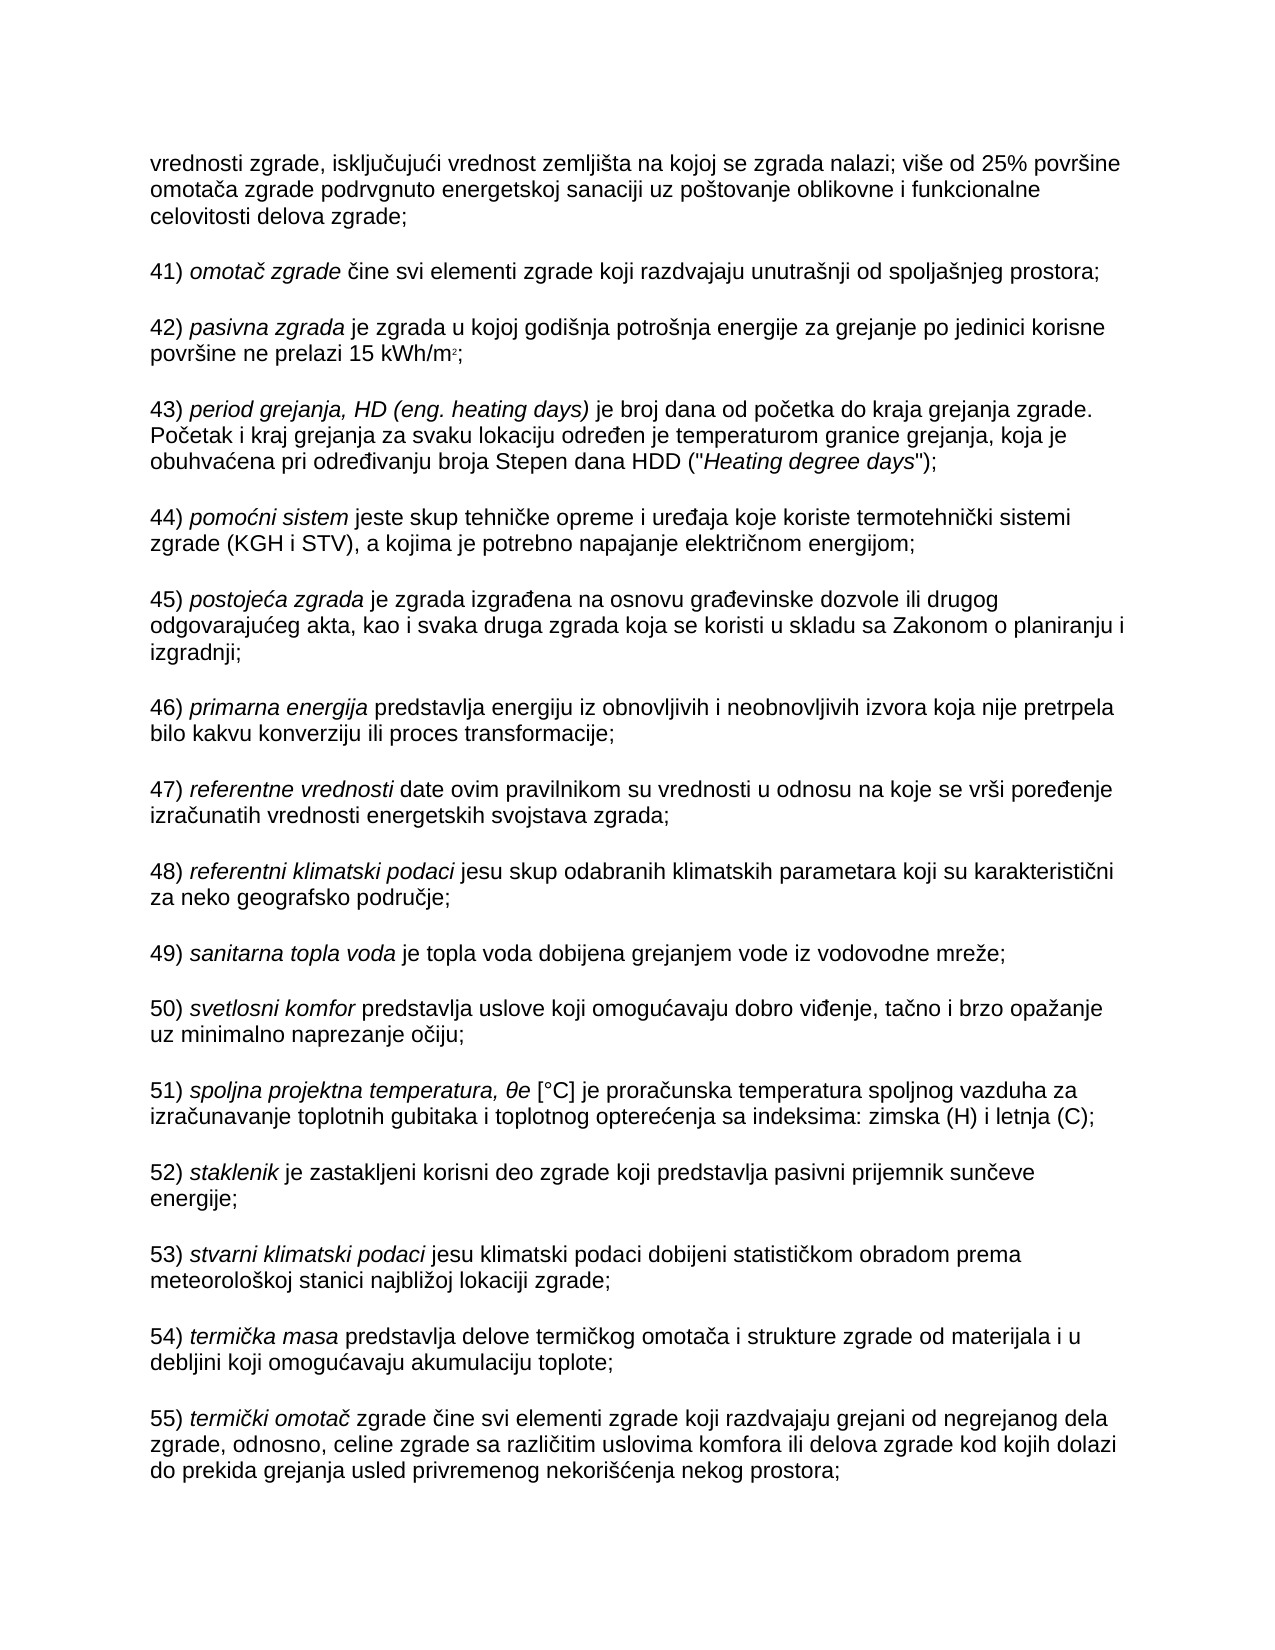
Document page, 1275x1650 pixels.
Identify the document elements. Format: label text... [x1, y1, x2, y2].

text 51) spoljna projektna temperatura, θe [°C] je proračunska temperatura spoljnog vazduha za izračunavanje toplotnih gubitaka i toplotnog opterećenja sa indeksima: zimska (H) i letnja (C); [150, 1077, 1125, 1130]
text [150, 150, 1125, 229]
text 54) termička masa predstavlja delove termičkog omotača i strukture zgrade od materijala i u debljini koji omogućavaju akumulaciju toplote; [150, 1323, 1125, 1375]
text 53) stvarni klimatski podaci jesu klimatski podaci dobijeni statističkom obradom prema meteorološkoj stanici najbližoj lokaciji zgrade; [150, 1241, 1125, 1293]
text 52) staklenik je zastakljeni korisni deo zgrade koji predstavlja pasivni prijemnik sunčeve energije; [150, 1159, 1125, 1212]
text 55) termički omotač zgrade čine svi elementi zgrade koji razdvajaju grejani od negrejanog dela zgrade, odnosno, celine zgrade sa različitim uslovima komfora ili delova zgrade kod kojih dolazi do prekida grejanja usled privremenog nekorišćenja nekog prostora; [150, 1404, 1125, 1483]
text 48) referentni klimatski podaci jesu skup odabranih klimatskih parametara koji su karakteristični za neko geografsko područje; [150, 858, 1125, 910]
text 45) postojeća zgrada je zgrada izgrađena na osnovu građevinske dozvole ili drugog odgovarajućeg akta, kao i svaka druga zgrada koja se koristi u skladu sa Zakonom o planiranju i izgradnji; [150, 586, 1125, 665]
text 42) pasivna zgrada je zgrada u kojoj godišnja potrošnja energije za grejanje po jedinici korisne površine ne prelazi 15 kWh/m2; [150, 314, 1125, 366]
text 47) referentne vrednosti date ovim pravilnikom su vrednosti u odnosu na koje se vrši poređenje izračunatih vrednosti energetskih svojstava zgrada; [150, 776, 1125, 828]
text 41) omotač zgrade čine svi elementi zgrade koji razdvajaju unutrašnji od spoljašnjeg prostora; [150, 258, 1125, 284]
text 43) period grejanja, HD (eng. heating days) je broj dana od početka do kraja grejanja zgrade. Početak i kraj grejanja za svaku lokaciju određen je temperaturom granice grejanja, koja je obuhvaćena pri određivanju broja Stepen dana HDD ("Heating degree days"); [150, 396, 1125, 475]
text 44) pomoćni sistem jeste skup tehničke opreme i uređaja koje koriste termotehnički sistemi zgrade (KGH i STV), a kojima je potrebno napajanje električnom energijom; [150, 504, 1125, 557]
text 46) primarna energija predstavlja energiju iz obnovljivih i neobnovljivih izvora koja nije pretrpela bilo kakvu konverziju ili proces transformacije; [150, 694, 1125, 747]
text 49) sanitarna topla voda je topla voda dobijena grejanjem vode iz vodovodne mreže; [150, 939, 1125, 966]
text 50) svetlosni komfor predstavlja uslove koji omogućavaju dobro viđenje, tačno i brzo opažanje uz minimalno naprezanje očiju; [150, 995, 1125, 1048]
